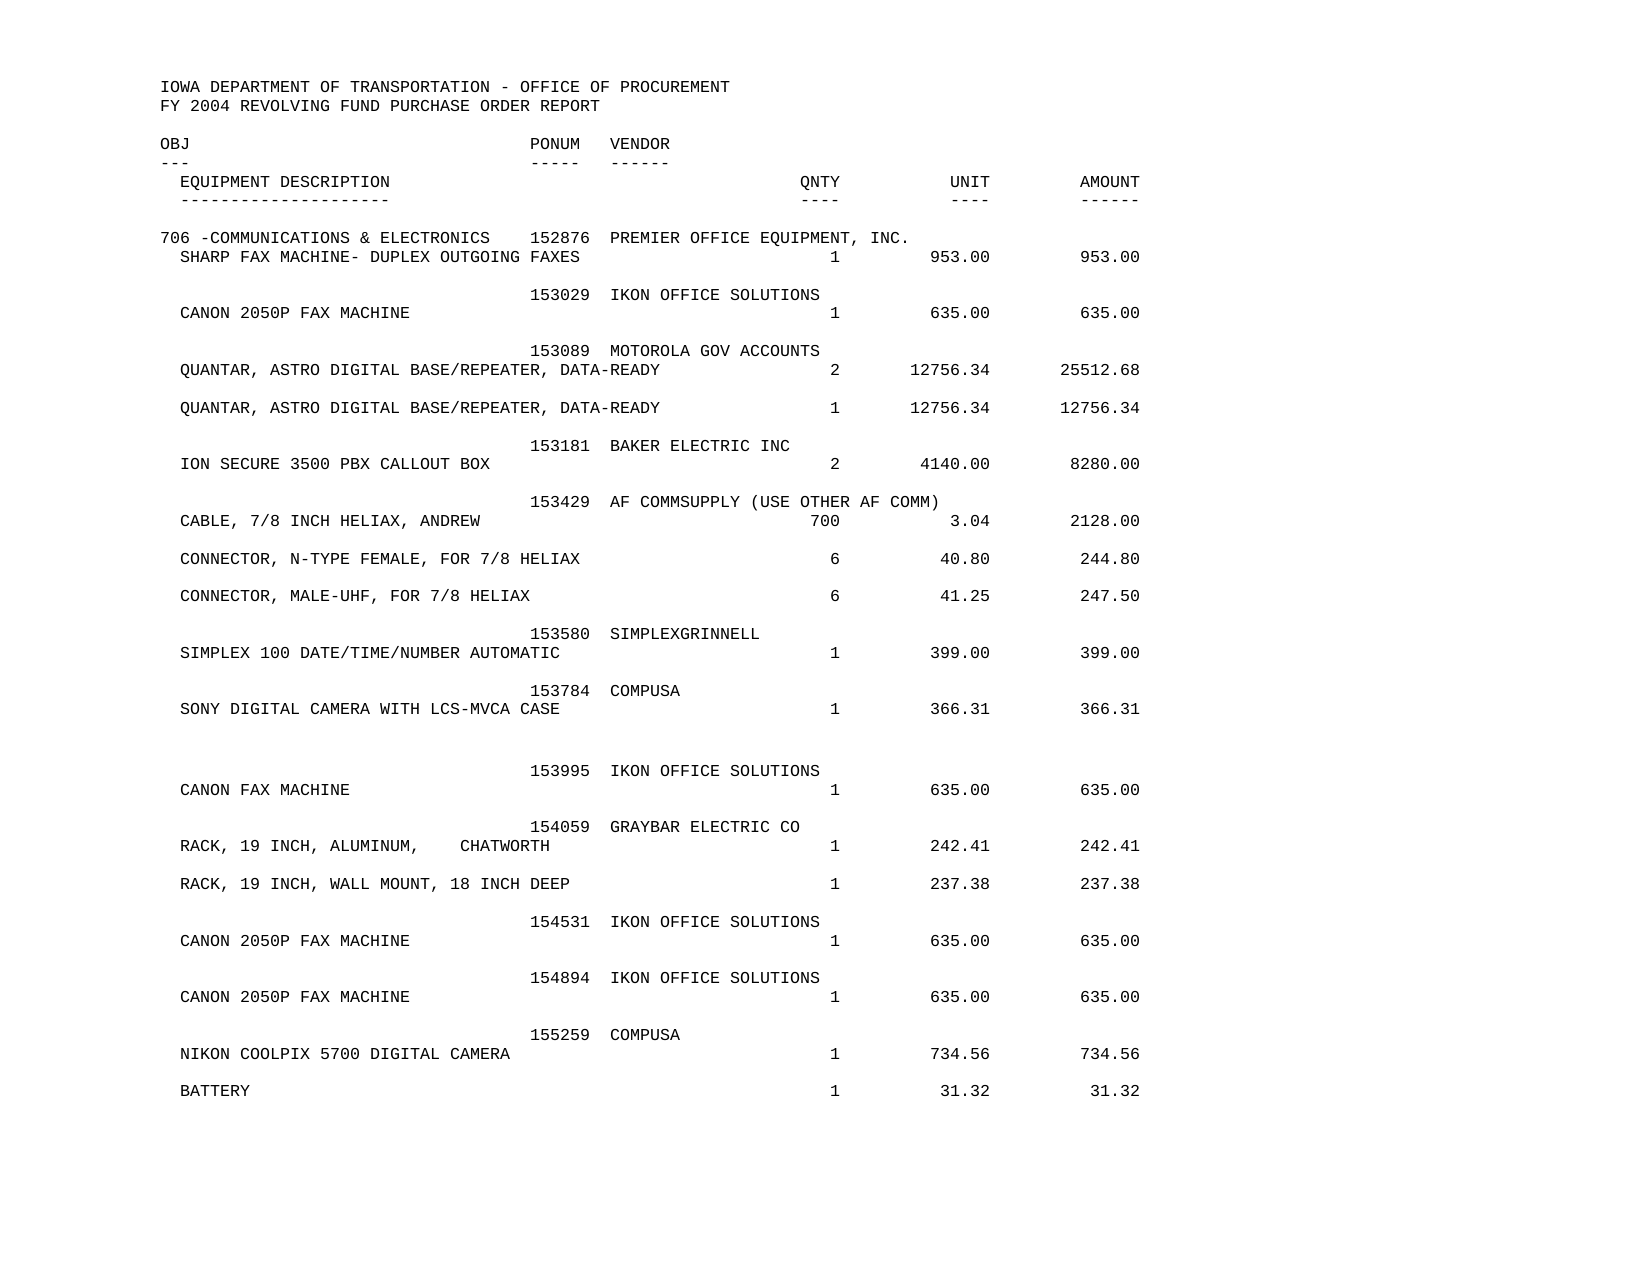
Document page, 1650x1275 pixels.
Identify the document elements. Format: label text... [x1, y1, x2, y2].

text CANON 2050P FAX MACHINE 1 635.00 635.00 [150, 305, 1500, 324]
text 153784 COMPUSA [150, 682, 1500, 701]
text --- ----- ------ [150, 154, 1500, 173]
text CONNECTOR, MALE-UHF, FOR 7/8 HELIAX 6 41.25 247.50 [150, 588, 1500, 607]
text CANON FAX MACHINE 1 635.00 635.00 [150, 781, 1500, 800]
text OBJ PONUM VENDOR [150, 135, 1500, 154]
text 706 -COMMUNICATIONS & ELECTRONICS 152876 PREMIER OFFICE EQUIPMENT, INC. [150, 230, 1500, 248]
text BATTERY 1 31.32 31.32 [150, 1083, 1500, 1102]
text NIKON COOLPIX 5700 DIGITAL CAMERA 1 734.56 734.56 [150, 1045, 1500, 1064]
text CANON 2050P FAX MACHINE 1 635.00 635.00 [150, 932, 1500, 951]
text --------------------- ---- ---- ------ [150, 192, 1500, 211]
text RACK, 19 INCH, ALUMINUM, CHATWORTH 1 242.41 242.41 [150, 838, 1500, 857]
text SONY DIGITAL CAMERA WITH LCS-MVCA CASE 1 366.31 366.31 [150, 701, 1500, 743]
text 154894 IKON OFFICE SOLUTIONS [150, 970, 1500, 989]
text SHARP FAX MACHINE- DUPLEX OUTGOING FAXES 1 953.00 953.00 [150, 248, 1500, 267]
text 153429 AF COMMSUPPLY (USE OTHER AF COMM) [150, 494, 1500, 512]
text FY 2004 REVOLVING FUND PURCHASE ORDER REPORT [150, 98, 1500, 117]
text 155259 COMPUSA [150, 1026, 1500, 1045]
text EQUIPMENT DESCRIPTION QNTY UNIT AMOUNT [150, 173, 1500, 192]
text ION SECURE 3500 PBX CALLOUT BOX 2 4140.00 8280.00 [150, 456, 1500, 475]
text SIMPLEX 100 DATE/TIME/NUMBER AUTOMATIC 1 399.00 399.00 [150, 644, 1500, 663]
text QUANTAR, ASTRO DIGITAL BASE/REPEATER, DATA-READY 1 12756.34 12756.34 [150, 399, 1500, 418]
text CABLE, 7/8 INCH HELIAX, ANDREW 700 3.04 2128.00 [150, 512, 1500, 531]
text 154531 IKON OFFICE SOLUTIONS [150, 913, 1500, 932]
text CANON 2050P FAX MACHINE 1 635.00 635.00 [150, 989, 1500, 1007]
text 153995 IKON OFFICE SOLUTIONS [150, 762, 1500, 781]
text 153029 IKON OFFICE SOLUTIONS [150, 286, 1500, 305]
text 153181 BAKER ELECTRIC INC [150, 437, 1500, 456]
text IOWA DEPARTMENT OF TRANSPORTATION - OFFICE OF PROCUREMENT [150, 79, 1500, 98]
text CONNECTOR, N-TYPE FEMALE, FOR 7/8 HELIAX 6 40.80 244.80 [150, 550, 1500, 569]
text QUANTAR, ASTRO DIGITAL BASE/REPEATER, DATA-READY 2 12756.34 25512.68 [150, 362, 1500, 381]
text 153089 MOTOROLA GOV ACCOUNTS [150, 343, 1500, 362]
text 154059 GRAYBAR ELECTRIC CO [150, 819, 1500, 838]
text RACK, 19 INCH, WALL MOUNT, 18 INCH DEEP 1 237.38 237.38 [150, 876, 1500, 894]
text 153580 SIMPLEXGRINNELL [150, 626, 1500, 644]
